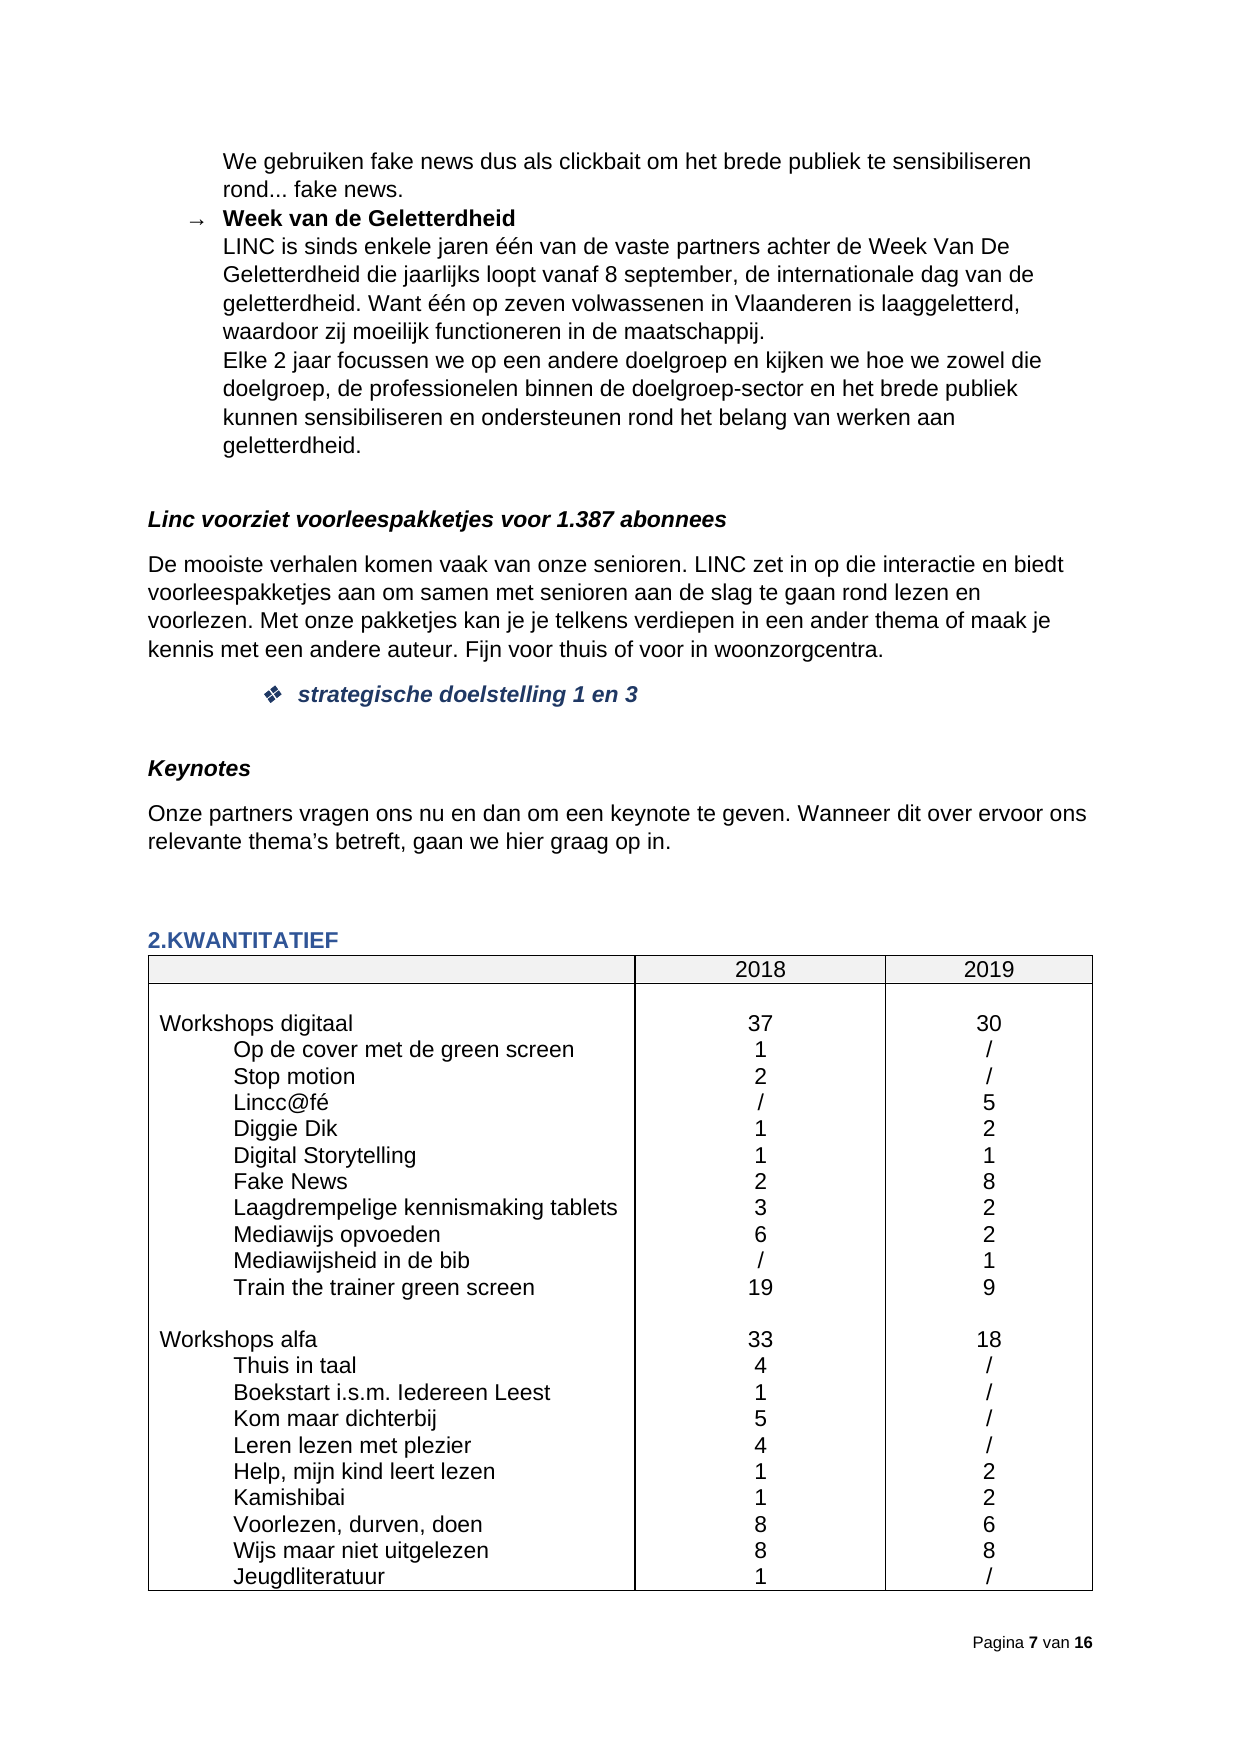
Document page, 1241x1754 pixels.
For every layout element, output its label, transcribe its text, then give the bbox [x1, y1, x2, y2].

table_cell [149, 984, 634, 1590]
text Keynotes [148, 754, 1093, 781]
table_header 2019 [886, 956, 1092, 982]
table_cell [886, 984, 1092, 1590]
table_header 2018 [636, 956, 885, 982]
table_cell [636, 984, 885, 1590]
text De mooiste verhalen komen vaak van onze senioren. LINC zet in op die interactie en biedt voorleespakketjes aan om samen met senioren aan de slag te gaan rond lezen en voorlezen. Met onze pakketjes kan je je telkens verdiepen in een ander thema of maak je kennis met een andere auteur. Fijn voor thuis of voor in woonzorgcentra. [148, 551, 1093, 662]
subtitle 2.KWANTITATIEF [148, 927, 1093, 953]
list LINC is sinds enkele jaren één van de vaste partners achter de Week Van De Geletterdheid die jaarlijks loopt vanaf 8 september, de internationale dag van de geletterdheid. Want één op zeven volwassenen in Vlaanderen is laaggeletterd, waardoor zij moeilijk functioneren in de maatschappij. [223, 233, 1093, 344]
list Elke 2 jaar focussen we op een andere doelgroep en kijken we hoe we zowel die doelgroep, de professionelen binnen de doelgroep-sector en het brede publiek kunnen sensibiliseren en ondersteunen rond het belang van werken aan geletterdheid. [223, 347, 1093, 458]
list We gebruiken fake news dus als clickbait om het brede publiek te sensibiliseren rond... fake news. [223, 148, 1093, 202]
table_header [149, 956, 634, 982]
text Linc voorziet voorleespakketjes voor 1.387 abonnees [148, 506, 1093, 532]
list strategische doelstelling 1 en 3 [260, 681, 1093, 707]
list Week van de Geletterdheid [185, 204, 1093, 231]
text Onze partners vragen ons nu en dan om een keynote te geven. Wanneer dit over ervoor ons relevante thema’s betreft, gaan we hier graag op in. [148, 800, 1093, 854]
